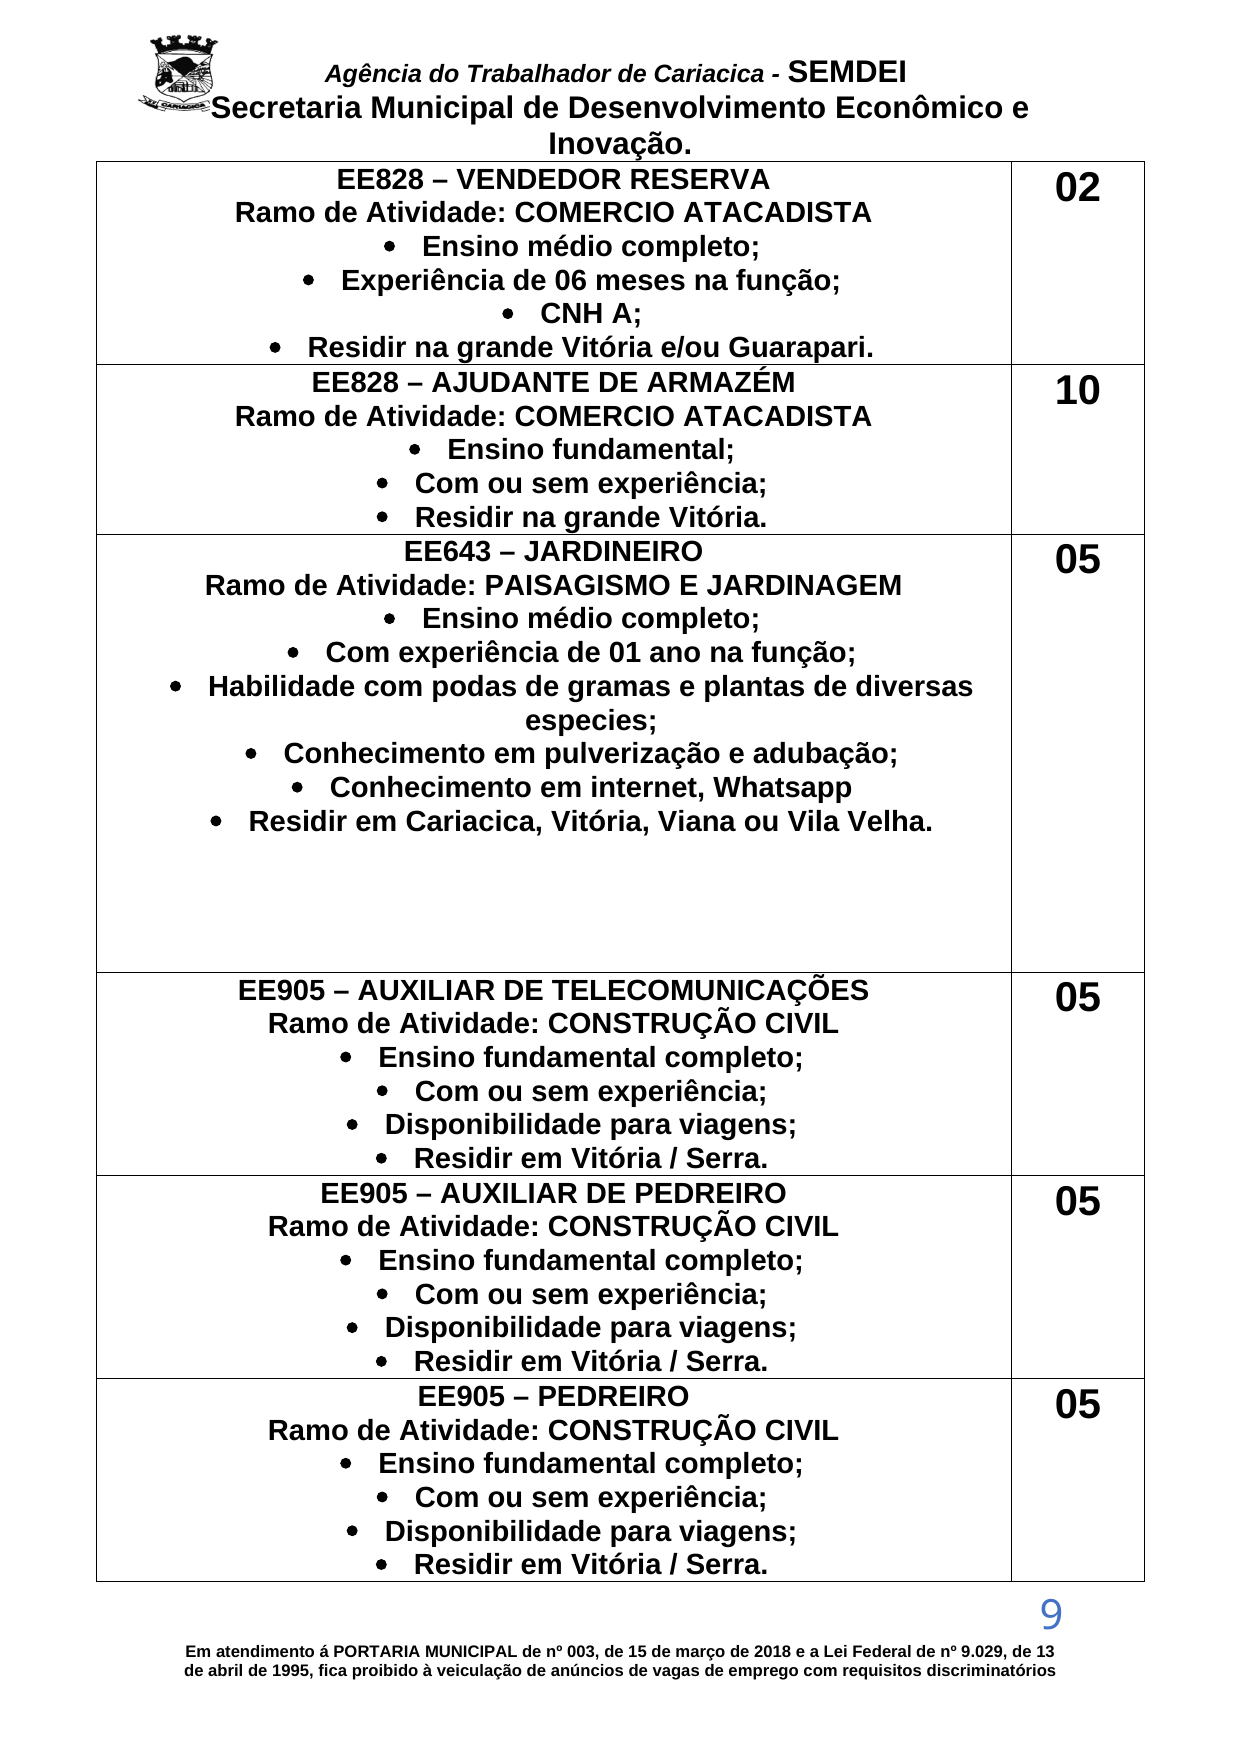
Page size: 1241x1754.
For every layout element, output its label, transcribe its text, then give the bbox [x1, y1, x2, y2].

table_cell 05 [1012, 535, 1144, 972]
table_cell 05 [1012, 1176, 1144, 1378]
table_cell EE643 – JARDINEIRO Ramo de Atividade: PAISAGISMO E JARDINAGEM Ensino médio completo; Com experiência de 01 ano na função; Habilidade com podas de gramas e plantas de diversas especies; Conhecimento em pulverização e adubação; Conhecimento em internet, Whatsapp Residir em Cariacica, Vitória, Viana ou Vila Velha. [97, 535, 1011, 972]
picture [134, 31, 237, 123]
table_cell 05 [1012, 1379, 1144, 1581]
table_cell EE905 – AUXILIAR DE PEDREIRO Ramo de Atividade: CONSTRUÇÃO CIVIL Ensino fundamental completo; Com ou sem experiência; Disponibilidade para viagens; Residir em Vitória / Serra. [97, 1176, 1011, 1378]
table_cell EE905 – AUXILIAR DE TELECOMUNICAÇÕES Ramo de Atividade: CONSTRUÇÃO CIVIL Ensino fundamental completo; Com ou sem experiência; Disponibilidade para viagens; Residir em Vitória / Serra. [97, 973, 1011, 1175]
table_cell 02 [1012, 162, 1144, 364]
table_cell EE905 – PEDREIRO Ramo de Atividade: CONSTRUÇÃO CIVIL Ensino fundamental completo; Com ou sem experiência; Disponibilidade para viagens; Residir em Vitória / Serra. [97, 1379, 1011, 1581]
table_cell 10 [1012, 365, 1144, 533]
table_cell 05 [1012, 973, 1144, 1175]
table_cell EE828 – AJUDANTE DE ARMAZÉM Ramo de Atividade: COMERCIO ATACADISTA Ensino fundamental; Com ou sem experiência; Residir na grande Vitória. [97, 365, 1011, 533]
table_cell EE828 – VENDEDOR RESERVA Ramo de Atividade: COMERCIO ATACADISTA Ensino médio completo; Experiência de 06 meses na função; CNH A; Residir na grande Vitória e/ou Guarapari. [97, 162, 1011, 364]
